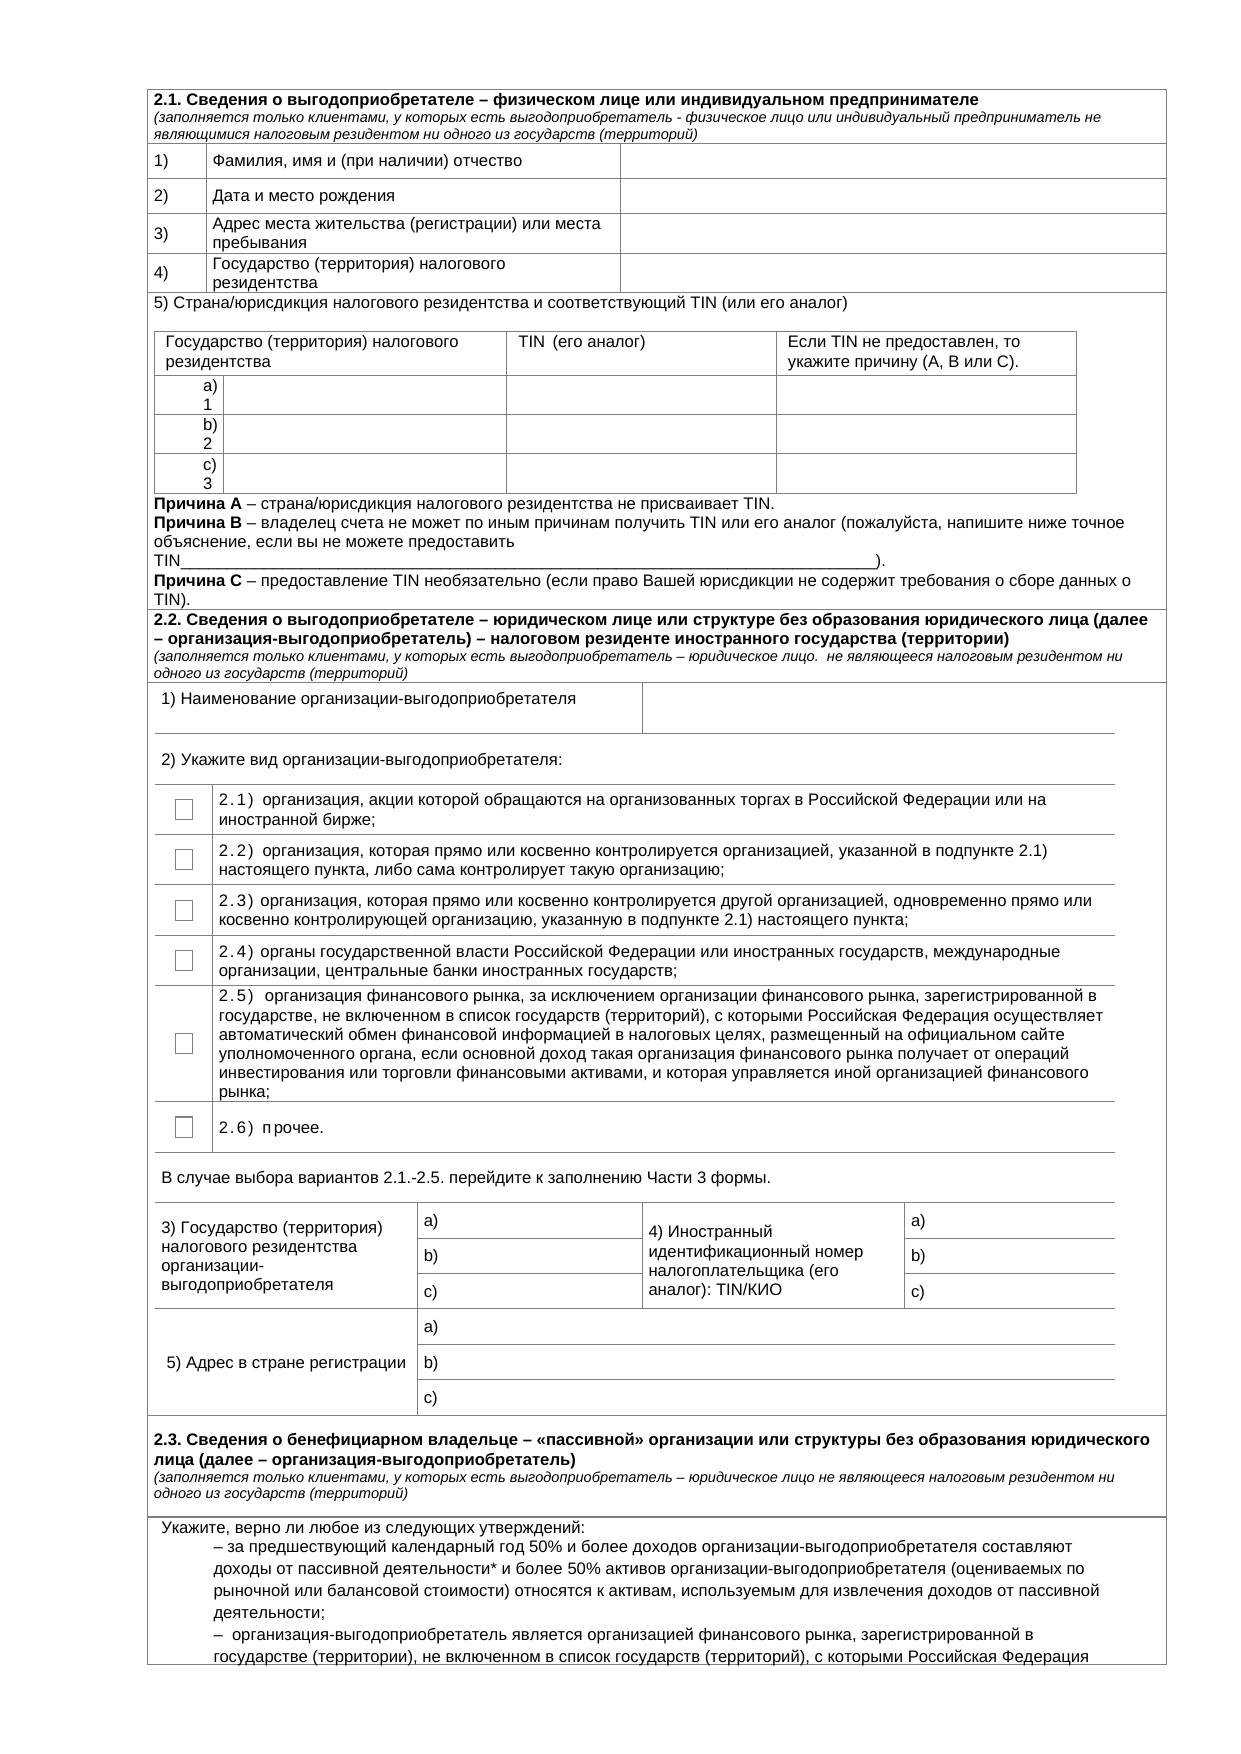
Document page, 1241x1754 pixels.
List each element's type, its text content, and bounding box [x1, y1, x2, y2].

table_cell 1) [148, 144, 206, 178]
table_cell Дата и место рождения [207, 179, 620, 213]
table_cell [621, 144, 1166, 178]
table_cell Адрес места жительства (регистрации) или места пребывания [207, 214, 620, 252]
table_cell [621, 254, 1166, 292]
table_cell [148, 1518, 1166, 1664]
table_cell 2.2. Сведения о выгодоприобретателе – юридическом лице или структуре без образования юридического лица (далее – организация-выгодоприобретатель) – налоговом резиденте иностранного государства (территории) (заполняется только клиентами, у которых есть выгодоприобретатель – юридическое лицо. не являющееся налоговым резидентом ни одного из государств (территорий) [148, 610, 1166, 682]
table_cell [148, 683, 1166, 1415]
table_cell Фамилия, имя и (при наличии) отчество [207, 144, 620, 178]
table_cell 2.3. Сведения о бенефициарном владельце – «пассивной» организации или структуры без образования юридического лица (далее – организация-выгодоприобретатель) (заполняется только клиентами, у которых есть выгодоприобретатель – юридическое лицо не являющееся налоговым резидентом ни одного из государств (территорий) [148, 1416, 1166, 1516]
table_cell Государство (территория) налогового резидентства [207, 254, 620, 292]
table_cell 2) [148, 179, 206, 213]
table_cell 5) Страна/юрисдикция налогового резидентства и соответствующий TIN (или его аналог) Причина A – страна/юрисдикция налогового резидентства не присваивает TIN. Причина B – владелец счета не может по иным причинам получить TIN или его аналог (пожалуйста, напишите ниже точное объяснение, если вы не можете предоставить TIN___________________________________________________________________________). Причина С – предоставление TIN необязательно (если право Вашей юрисдикции не содержит требования о сборе данных о TIN). [148, 293, 1166, 609]
table_cell [621, 214, 1166, 252]
table_cell 2.1. Сведения о выгодоприобретателе – физическом лице или индивидуальном предпринимателе (заполняется только клиентами, у которых есть выгодоприобретатель - физическое лицо или индивидуальный предприниматель не являющимися налоговым резидентом ни одного из государств (территорий) [148, 90, 1166, 142]
table_cell 4) [148, 254, 206, 292]
table_cell 3) [148, 214, 206, 252]
table_cell [621, 179, 1166, 213]
